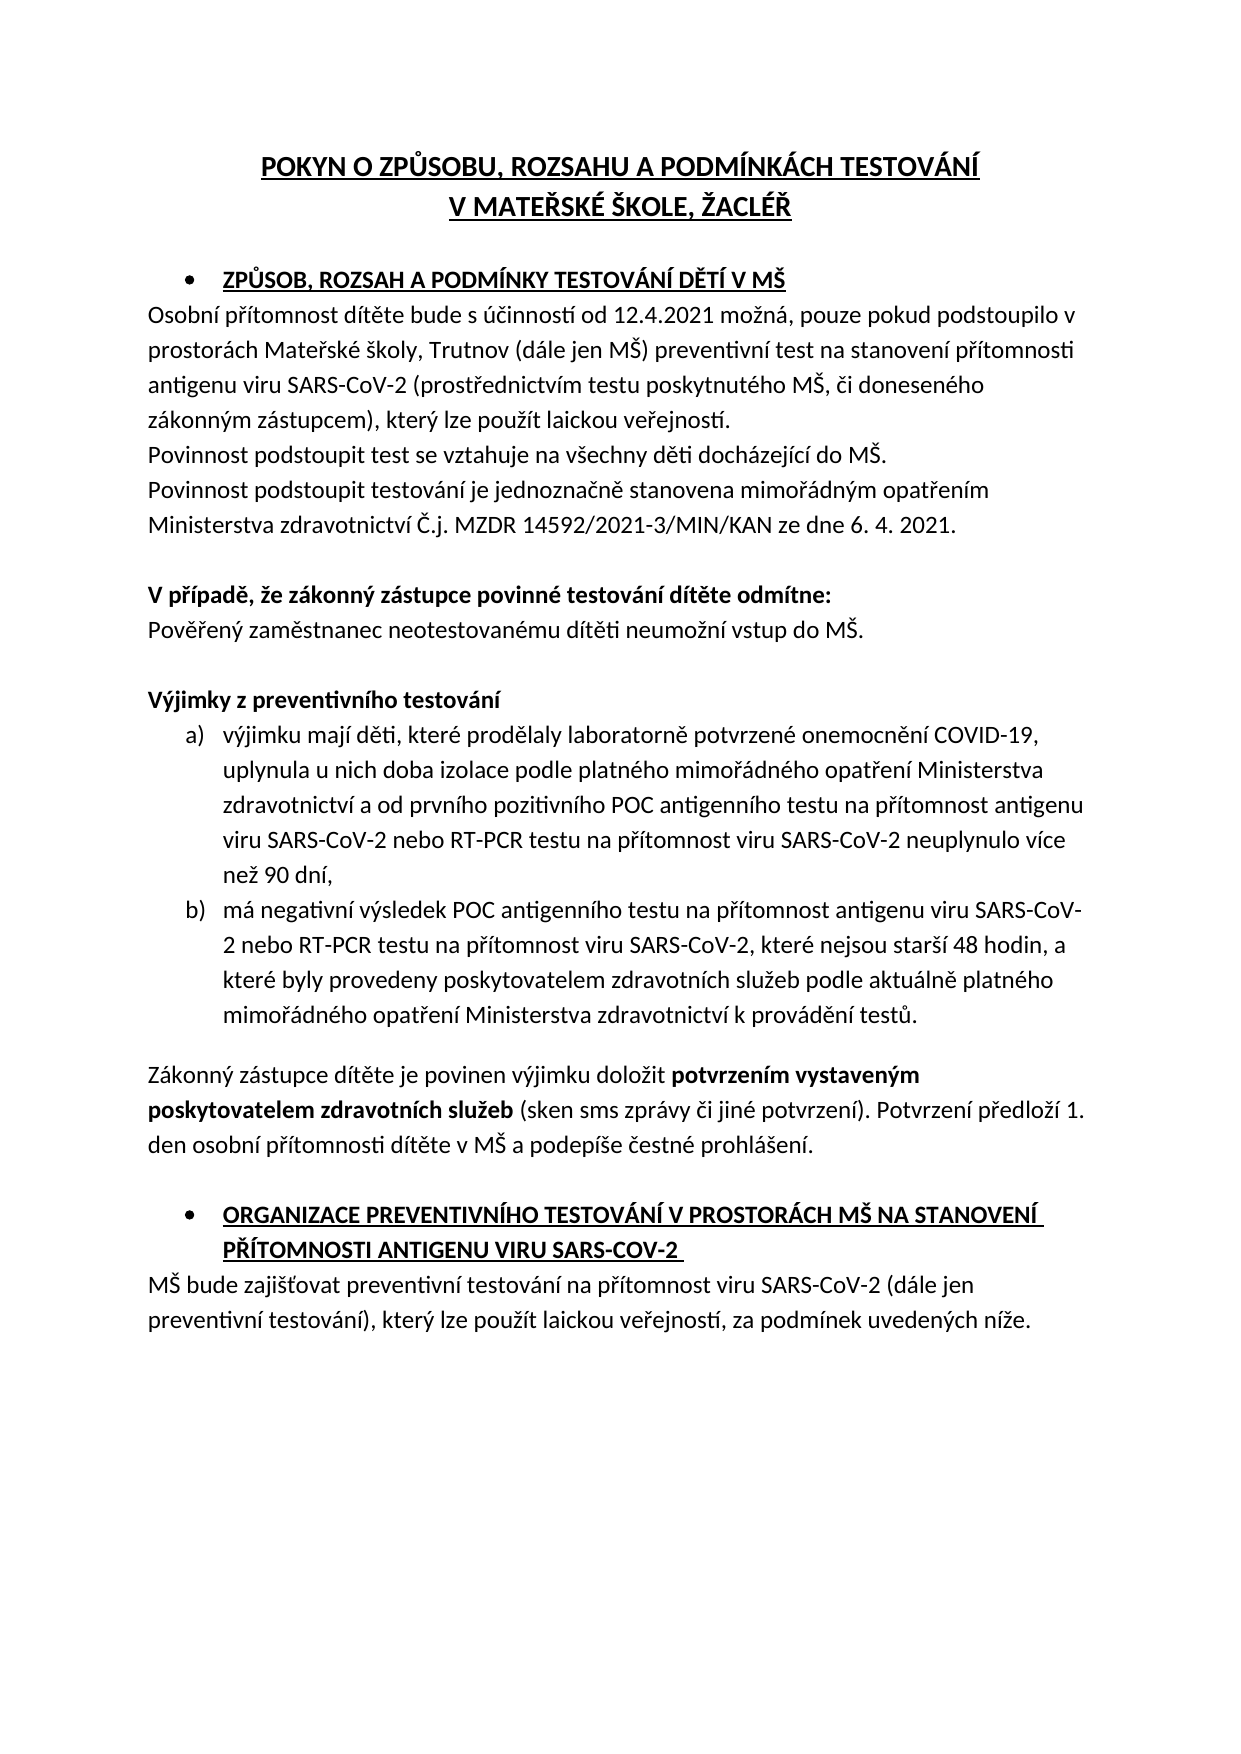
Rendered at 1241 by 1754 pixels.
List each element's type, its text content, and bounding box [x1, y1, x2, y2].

text Osobní přítomnost dítěte bude s účinností od 12.4.2021 možná, pouze pokud podstoupilo v prostorách Mateřské školy, Trutnov (dále jen MŠ) preventivní test na stanovení přítomnosti antigenu viru SARS-CoV-2 (prostřednictvím testu poskytnutého MŠ, či doneseného zákonným zástupcem), který lze použít laickou veřejností. [148, 299, 1093, 435]
list má negativní výsledek POC antigenního testu na přítomnost antigenu viru SARS-CoV-2 nebo RT-PCR testu na přítomnost viru SARS-CoV-2, které nejsou starší 48 hodin, a které byly provedeny poskytovatelem zdravotních služeb podle aktuálně platného mimořádného opatření Ministerstva zdravotnictví k provádění testů. [185, 894, 1093, 1030]
text MŠ bude zajišťovat preventivní testování na přítomnost viru SARS-CoV-2 (dále jen preventivní testování), který lze použít laickou veřejností, za podmínek uvedených níže. [148, 1269, 1093, 1335]
text Výjimky z preventivního testování [148, 684, 1093, 715]
text Povinnost podstoupit testování je jednoznačně stanovena mimořádným opatřením Ministerstva zdravotnictví Č.j. MZDR 14592/2021-3/MIN/KAN ze dne 6. 4. 2021. [148, 474, 1093, 540]
text POKYN O ZPŮSOBU, ROZSAHU A PODMÍNKÁCH TESTOVÁNÍ [148, 148, 1093, 183]
text Povinnost podstoupit test se vztahuje na všechny děti docházející do MŠ. [148, 439, 1093, 470]
text Pověřený zaměstnanec neotestovanému dítěti neumožní vstup do MŠ. [148, 614, 1093, 645]
list ZPŮSOB, ROZSAH A PODMÍNKY TESTOVÁNÍ DĚTÍ V MŠ [185, 264, 1093, 295]
text V MATEŘSKÉ ŠKOLE, ŽACLÉŘ [148, 188, 1093, 224]
text Zákonný zástupce dítěte je povinen výjimku doložit potvrzením vystaveným poskytovatelem zdravotních služeb (sken sms zprávy či jiné potvrzení). Potvrzení předloží 1. den osobní přítomnosti dítěte v MŠ a podepíše čestné prohlášení. [148, 1059, 1093, 1160]
list výjimku mají děti, které prodělaly laboratorně potvrzené onemocnění COVID-19, uplynula u nich doba izolace podle platného mimořádného opatření Ministerstva zdravotnictví a od prvního pozitivního POC antigenního testu na přítomnost antigenu viru SARS-CoV-2 nebo RT-PCR testu na přítomnost viru SARS-CoV-2 neuplynulo více než 90 dní, [185, 719, 1093, 890]
text V případě, že zákonný zástupce povinné testování dítěte odmítne: [148, 579, 1093, 610]
list ORGANIZACE PREVENTIVNÍHO TESTOVÁNÍ V PROSTORÁCH MŠ NA STANOVENÍ PŘÍTOMNOSTI ANTIGENU VIRU SARS-COV-2 [185, 1199, 1093, 1265]
